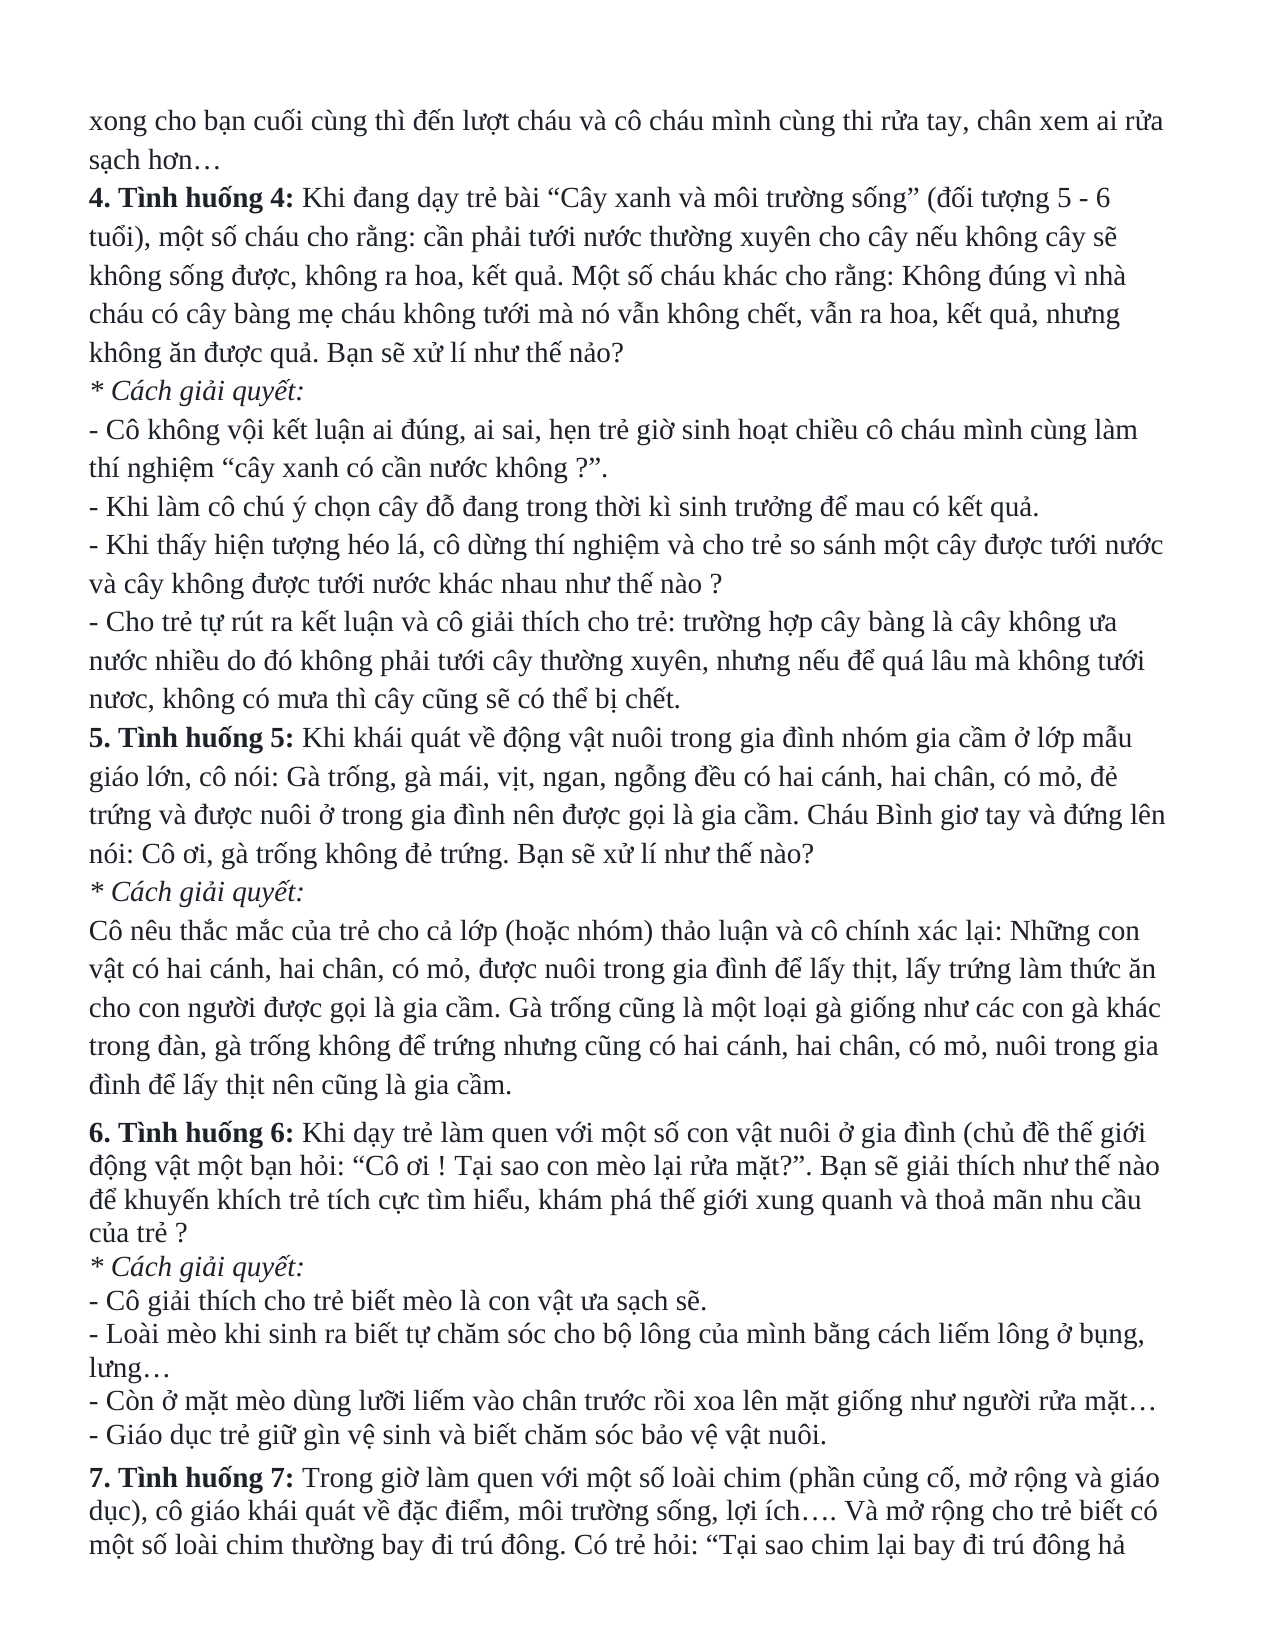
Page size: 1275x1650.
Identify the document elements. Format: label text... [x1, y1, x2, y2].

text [89, 1460, 1167, 1560]
text 4. Tình huống 4: Khi đang dạy trẻ bài “Cây xanh và môi trường sống” (đối tượng 5 - 6 tuổi), một số cháu cho rằng: cần phải tưới nước thường xuyên cho cây nếu không cây sẽ không sống được, không ra hoa, kết quả. Một số cháu khác cho rằng: Không đúng vì nhà cháu có cây bàng mẹ cháu không tưới mà nó vẫn không chết, vẫn ra hoa, kết quả, nhưng không ăn được quả. Bạn sẽ xử lí như thế nảo? * Cách giải quyết: - Cô không vội kết luận ai đúng, ai sai, hẹn trẻ giờ sinh hoạt chiều cô cháu mình cùng làm thí nghiệm “cây xanh có cần nước không ?”. - Khi làm cô chú ý chọn cây đỗ đang trong thời kì sinh trưởng để mau có kết quả. - Khi thấy hiện tượng héo lá, cô dừng thí nghiệm và cho trẻ so sánh một cây được tưới nước và cây không được tưới nước khác nhau như thế nào ? - Cho trẻ tự rút ra kết luận và cô giải thích cho trẻ: trường hợp cây bàng là cây không ưa nước nhiều do đó không phải tưới cây thường xuyên, nhưng nếu để quá lâu mà không tưới nươc, không có mưa thì cây cũng sẽ có thể bị chết. [89, 181, 1167, 715]
text 6. Tình huống 6: Khi dạy trẻ làm quen với một số con vật nuôi ở gia đình (chủ đề thế giới động vật một bạn hỏi: “Cô ơi ! Tại sao con mèo lại rửa mặt?”. Bạn sẽ giải thích như thế nào để khuyến khích trẻ tích cực tìm hiểu, khám phá thế giới xung quanh và thoả mãn nhu cầu của trẻ ? * Cách giải quyết: - Cô giải thích cho trẻ biết mèo là con vật ưa sạch sẽ. - Loài mèo khi sinh ra biết tự chăm sóc cho bộ lông của mình bằng cách liếm lông ở bụng, lưng… - Còn ở mặt mèo dùng lưỡi liếm vào chân trước rồi xoa lên mặt giống như người rửa mặt… - Giáo dục trẻ giữ gìn vệ sinh và biết chăm sóc bảo vệ vật nuôi. [89, 1115, 1167, 1450]
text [89, 103, 1167, 176]
text 5. Tình huống 5: Khi khái quát về động vật nuôi trong gia đình nhóm gia cầm ở lớp mẫu giáo lớn, cô nói: Gà trống, gà mái, vịt, ngan, ngỗng đều có hai cánh, hai chân, có mỏ, đẻ trứng và được nuôi ở trong gia đình nên được gọi là gia cầm. Cháu Bình giơ tay và đứng lên nói: Cô ơi, gà trống không đẻ trứng. Bạn sẽ xử lí như thế nào? * Cách giải quyết: Cô nêu thắc mắc của trẻ cho cả lớp (hoặc nhóm) thảo luận và cô chính xác lại: Những con vật có hai cánh, hai chân, có mỏ, được nuôi trong gia đình để lấy thịt, lấy trứng làm thức ăn cho con người được gọi là gia cầm. Gà trống cũng là một loại gà giống như các con gà khác trong đàn, gà trống không để trứng nhưng cũng có hai cánh, hai chân, có mỏ, nuôi trong gia đình để lấy thịt nên cũng là gia cầm. [89, 720, 1167, 1101]
